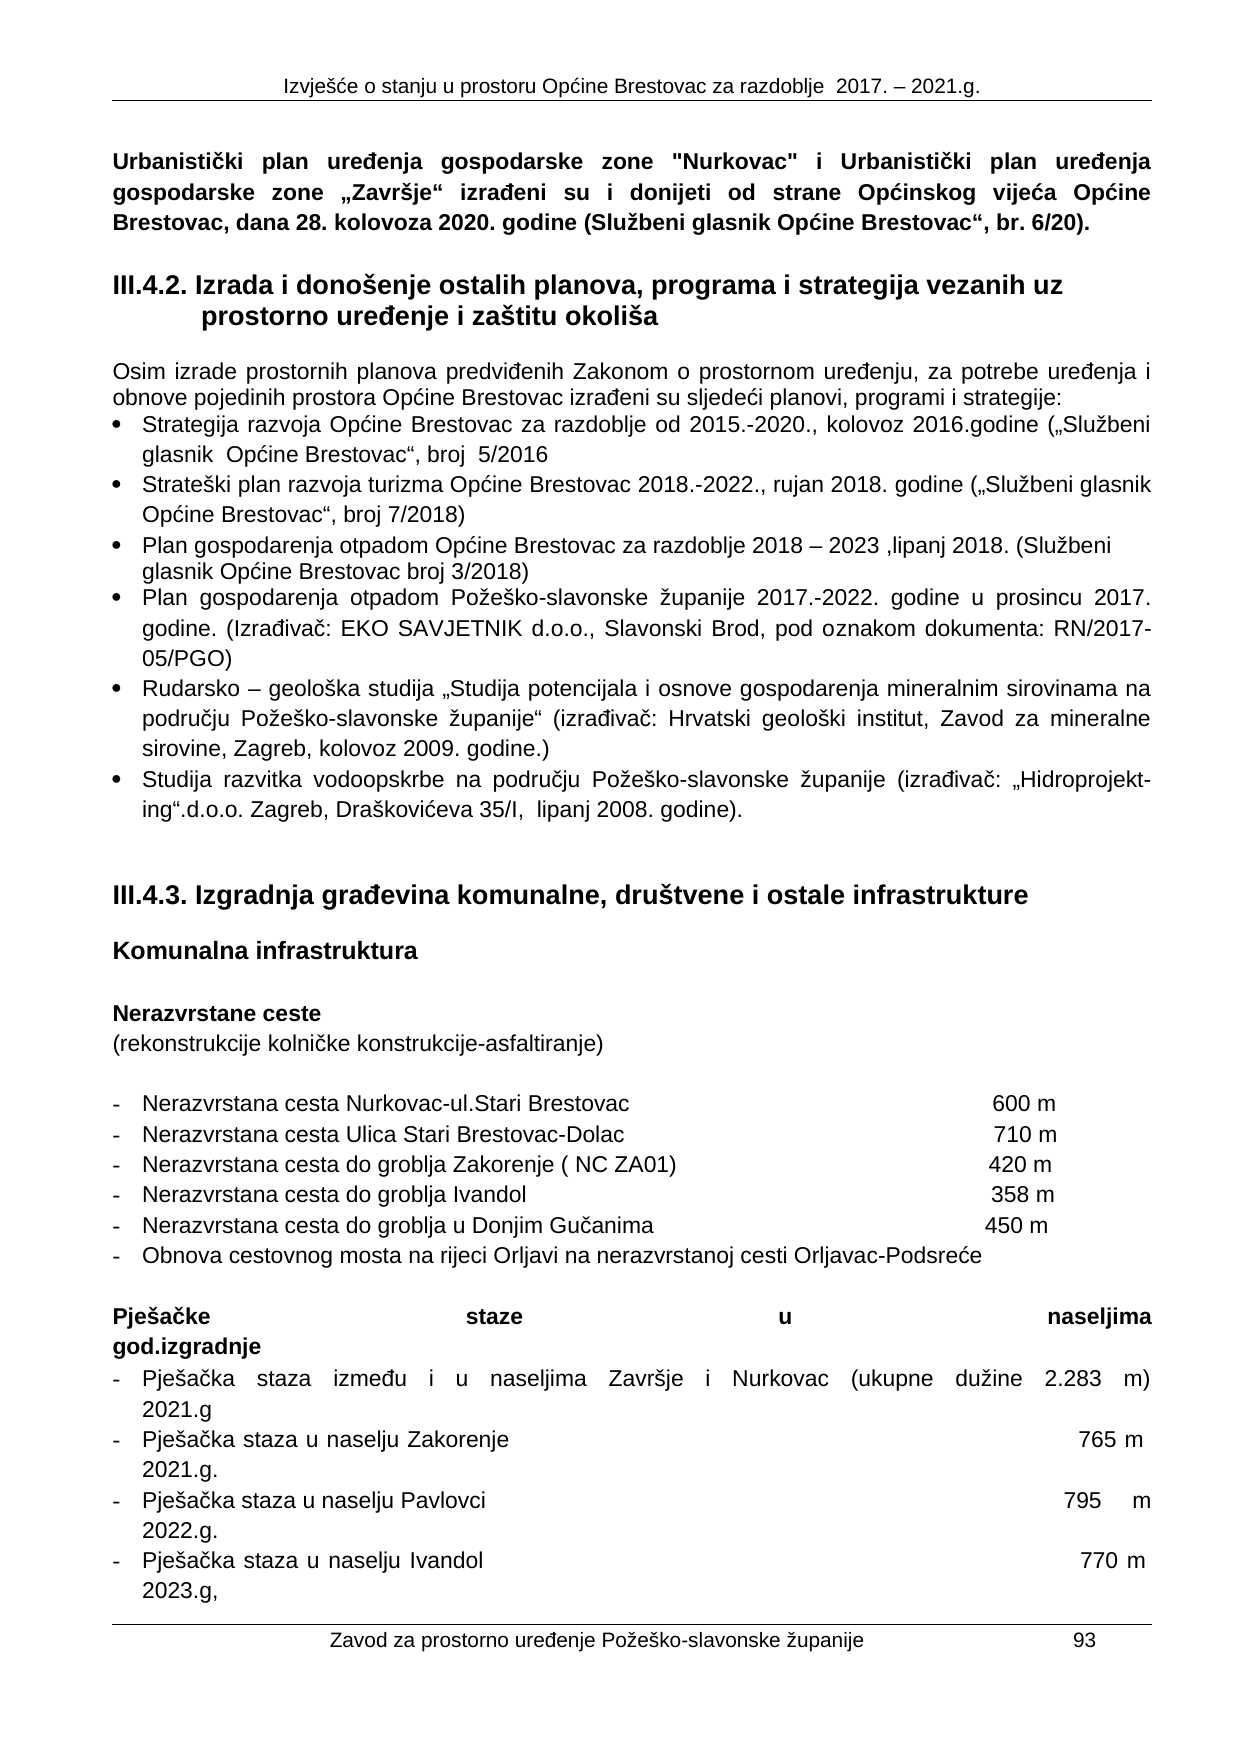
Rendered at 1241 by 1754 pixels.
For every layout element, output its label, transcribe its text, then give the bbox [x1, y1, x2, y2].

list Pješačka staza u naselju Zakorenje 765 m 2021.g. [112, 1426, 1152, 1483]
list Strateški plan razvoja turizma Općine Brestovac 2018.-2022., rujan 2018. godine („Službeni glasnik Općine Brestovac“, broj 7/2018) [112, 471, 1152, 528]
list Pješačka staza između i u naseljima Završje i Nurkovac (ukupne dužine 2.283 m) 2021.g [112, 1363, 1152, 1422]
text Pješačke staze u naseljima god.izgradnje [112, 1303, 1152, 1359]
list Nerazvrstana cesta Ulica Stari Brestovac-Dolac 710 m [112, 1121, 1152, 1147]
list Osim izrade prostornih planova predviđenih Zakonom o prostornom uređenju, za potrebe uređenja i obnove pojedinih prostora Općine Brestovac izrađeni su sljedeći planovi, programi i strategije: [112, 358, 1152, 411]
list Strategija razvoja Općine Brestovac za razdoblje od 2015.-2020., kolovoz 2016.godine („Službeni glasnik Općine Brestovac“, broj 5/2016 [112, 411, 1152, 467]
list Plan gospodarenja otpadom Požeško-slavonske županije 2017.-2022. godine u prosincu 2017. godine. (Izrađivač: EKO SAVJETNIK d.o.o., Slavonski Brod, pod oznakom dokumenta: RN/2017- 05/PGO) [112, 584, 1152, 671]
list Nerazvrstana cesta do groblja u Donjim Gučanima 450 m [112, 1212, 1152, 1238]
list Rudarsko – geološka studija „Studija potencijala i osnove gospodarenja mineralnim sirovinama na području Požeško-slavonske županije“ (izrađivač: Hrvatski geološki institut, Zavod za mineralne sirovine, Zagreb, kolovoz 2009. godine.) [112, 675, 1152, 762]
list Obnova cestovnog mosta na rijeci Orljavi na nerazvrstanoj cesti Orljavac-Podsreće [112, 1242, 1152, 1269]
list Nerazvrstana cesta Nurkovac-ul.Stari Brestovac 600 m [112, 1090, 1152, 1117]
list Pješačka staza u naselju Pavlovci 795 m 2022.g. [112, 1487, 1152, 1543]
list Studija razvitka vodoopskrbe na području Požeško-slavonske županije (izrađivač: „Hidroprojekt- ing“.d.o.o. Zagreb, Draškovićeva 35/I, lipanj 2008. godine). [112, 766, 1152, 822]
list Nerazvrstana cesta do groblja Zakorenje ( NC ZA01) 420 m [112, 1151, 1152, 1177]
text III.4.3. Izgradnja građevina komunalne, društvene i ostale infrastrukture [112, 879, 1152, 910]
text Urbanistički plan uređenja gospodarske zone "Nurkovac" i Urbanistički plan uređenja gospodarske zone „Završje“ izrađeni su i donijeti od strane Općinskog vijeća Općine Brestovac, dana 28. kolovoza 2020. godine (Službeni glasnik Općine Brestovac“, br. 6/20). [112, 148, 1152, 235]
list Plan gospodarenja otpadom Općine Brestovac za razdoblje 2018 – 2023 ,lipanj 2018. (Službeni glasnik Općine Brestovac broj 3/2018) [112, 532, 1152, 584]
text Komunalna infrastruktura [112, 936, 1152, 965]
text III.4.2. Izrada i donošenje ostalih planova, programa i strategija vezanih uz prostorno uređenje i zaštitu okoliša [112, 269, 1152, 332]
text Nerazvrstane ceste [112, 999, 1152, 1026]
text (rekonstrukcije kolničke konstrukcije-asfaltiranje) [112, 1030, 1152, 1056]
list Nerazvrstana cesta do groblja Ivandol 358 m [112, 1181, 1152, 1208]
list Pješačka staza u naselju Ivandol 770 m 2023.g, [112, 1547, 1152, 1604]
